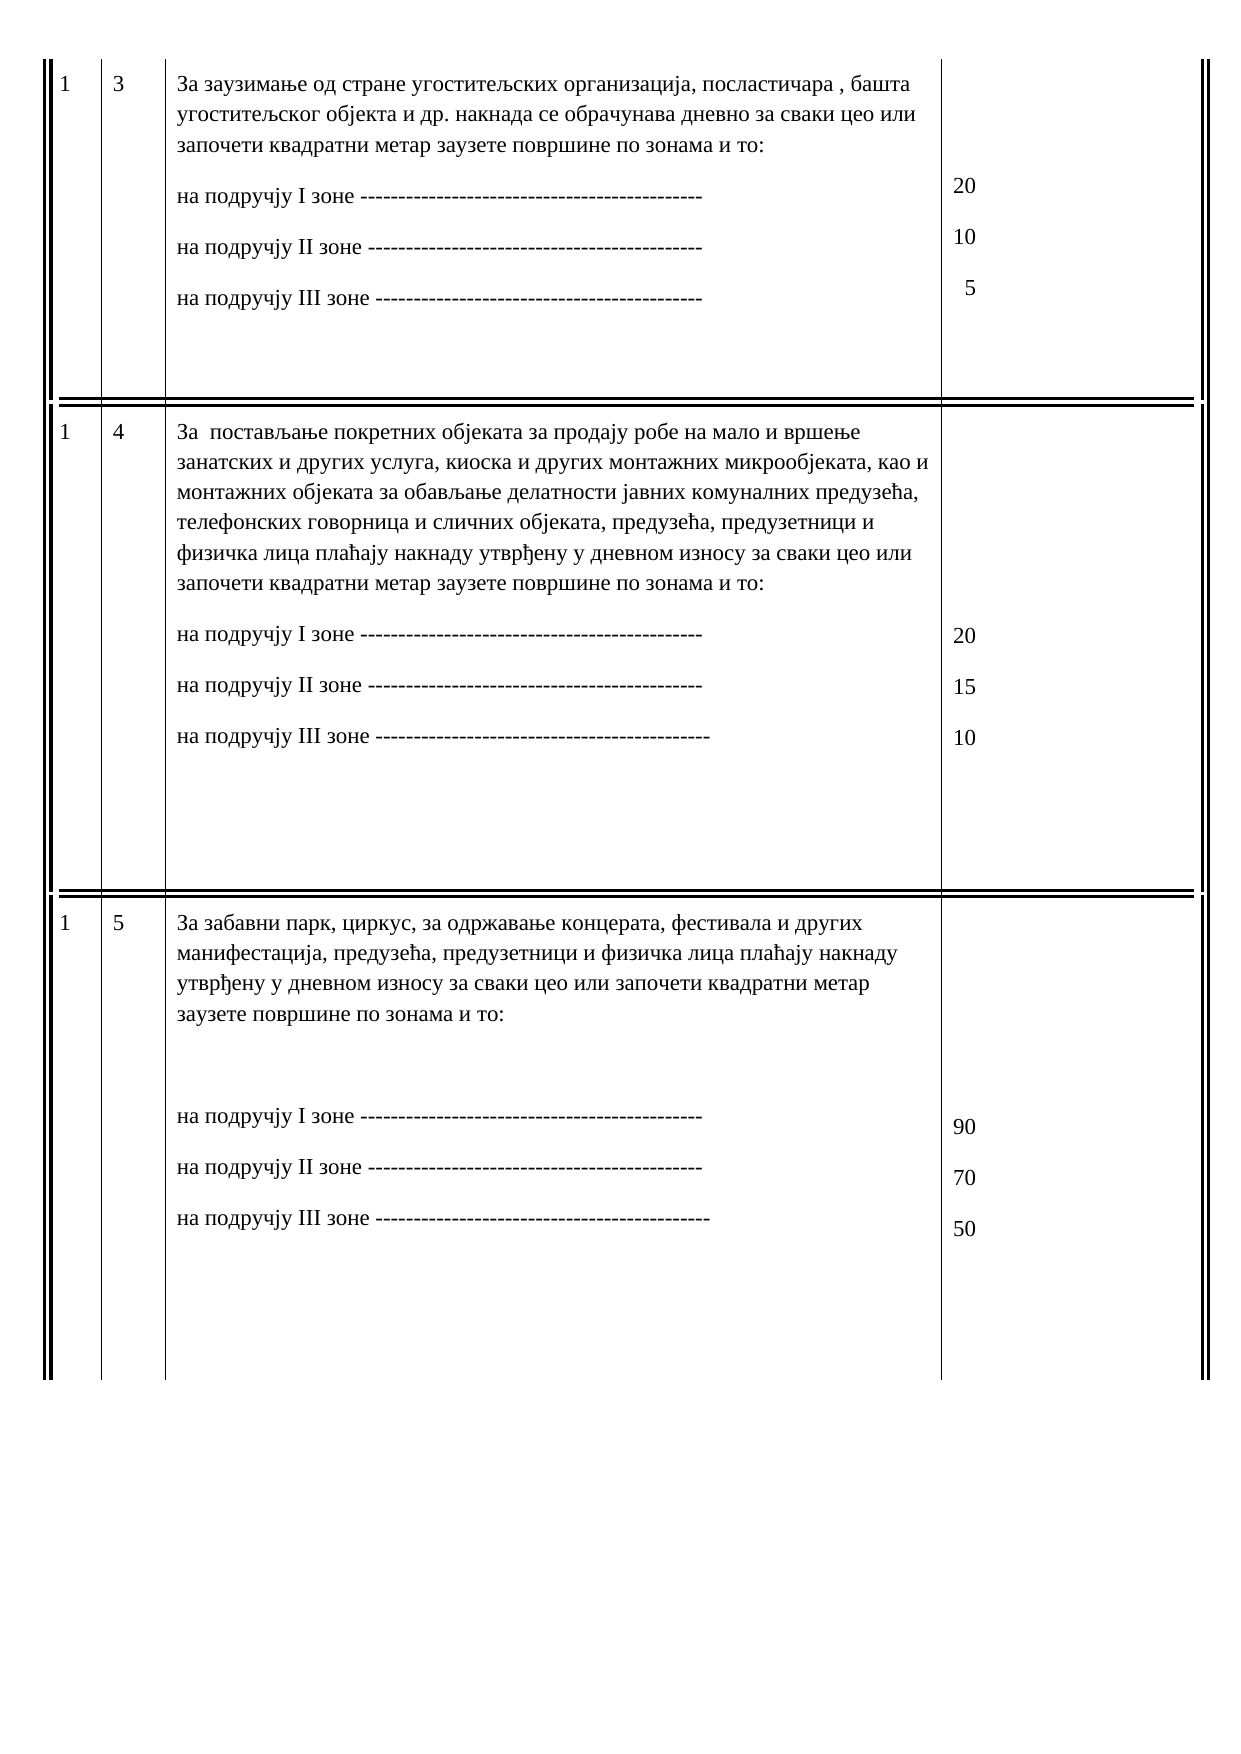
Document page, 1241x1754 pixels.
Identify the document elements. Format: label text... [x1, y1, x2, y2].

table_cell 20 10 5 [942, 59, 1201, 397]
table_cell 1 [53, 59, 101, 397]
table_cell За постављање покретних објеката за продају робе на мало и вршење занатских и других услуга, киоска и других монтажних микрообјеката, као и монтажних објеката за обављање делатности јавних комуналних предузећа, телефонских говорница и сличних објеката, предузећа, предузетници и физичка лица плаћају накнаду утврђену у дневном износу за сваки цео или започети квадратни метар заузете површине по зонама и то: на подручју I зоне --------------------------------------------- на подручју II зоне -------------------------------------------- на подручју III зоне -------------------------------------------- [166, 407, 941, 888]
table_cell 90 70 50 [942, 889, 1205, 1380]
table_cell 3 [102, 59, 165, 397]
table_cell 1 [48, 397, 101, 888]
table_cell За заузимање од стране угоститељских организација, посластичара , башта угоститељског објекта и др. накнада се обрачунава дневно за сваки цео или започети квадратни метар заузете површине по зонама и то: на подручју I зоне --------------------------------------------- на подручју II зоне -------------------------------------------- на подручју III зоне ------------------------------------------- [166, 59, 941, 397]
table_cell 20 15 10 [942, 397, 1205, 888]
table_cell За забавни парк, циркус, за одржавање концерата, фестивала и других манифестација, предузећа, предузетници и физичка лица плаћају накнаду утврђену у дневном износу за сваки цео или започети квадратни метар заузете површине по зонама и то: на подручју I зоне --------------------------------------------- на подручју II зоне -------------------------------------------- на подручју III зоне -------------------------------------------- [166, 898, 941, 1380]
table_cell 5 [102, 898, 165, 1380]
table_cell 1 [48, 889, 101, 1380]
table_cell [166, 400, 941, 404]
table_cell 4 [102, 407, 165, 888]
